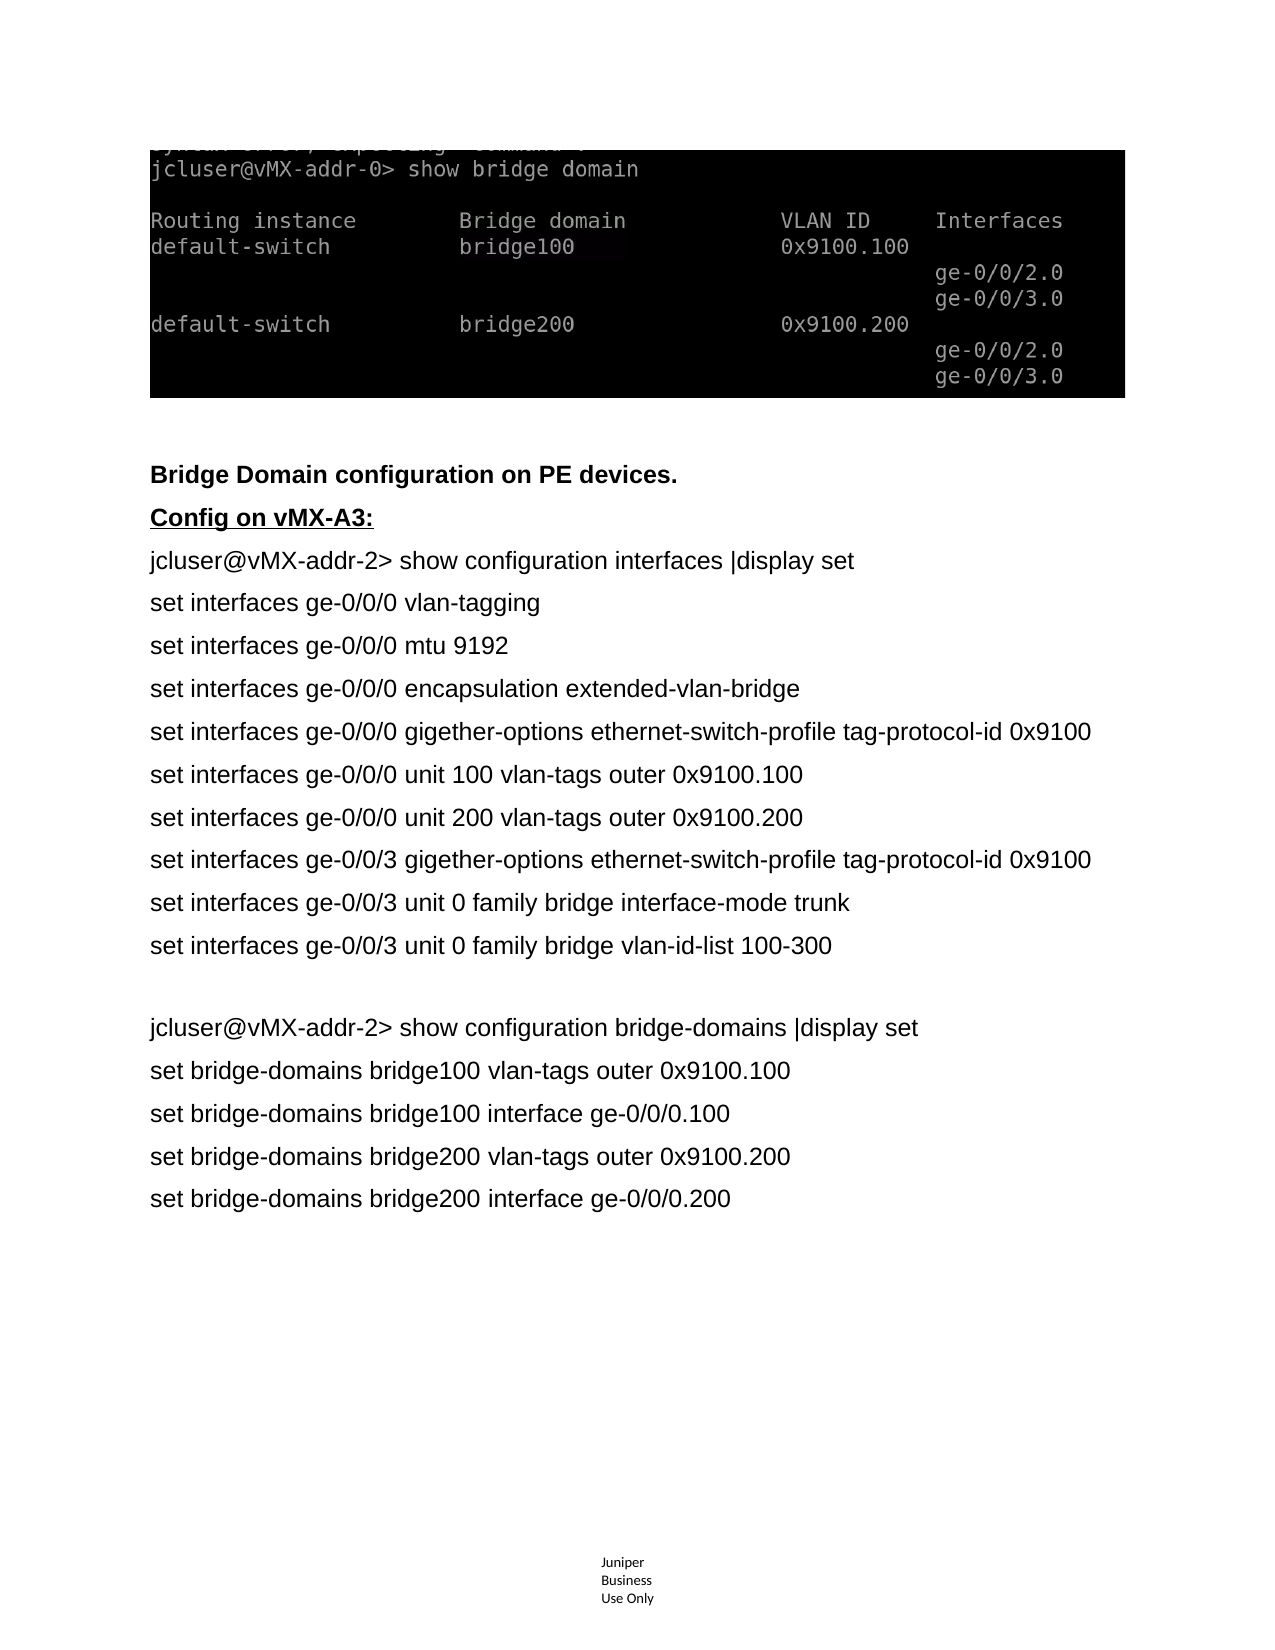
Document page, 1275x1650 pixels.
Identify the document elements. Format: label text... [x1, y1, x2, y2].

text set bridge-domains bridge100 vlan-tags outer 0x9100.100 [150, 1056, 1125, 1084]
picture [150, 150, 1125, 398]
text set bridge-domains bridge100 interface ge-0/0/0.100 [150, 1099, 1125, 1127]
text jcluser@vMX-addr-2> show configuration bridge-domains |display set [150, 1013, 1125, 1042]
text set interfaces ge-0/0/0 unit 200 vlan-tags outer 0x9100.200 [150, 802, 1125, 831]
text set interfaces ge-0/0/0 encapsulation extended-vlan-bridge [150, 674, 1125, 703]
text set interfaces ge-0/0/0 mtu 9192 [150, 631, 1125, 660]
text set interfaces ge-0/0/0 unit 100 vlan-tags outer 0x9100.100 [150, 760, 1125, 788]
text set bridge-domains bridge200 interface ge-0/0/0.200 [150, 1184, 1125, 1213]
text set interfaces ge-0/0/3 unit 0 family bridge vlan-id-list 100-300 [150, 931, 1125, 960]
text set interfaces ge-0/0/0 vlan-tagging [150, 588, 1125, 617]
text set interfaces ge-0/0/3 unit 0 family bridge interface-mode trunk [150, 888, 1125, 917]
text Bridge Domain configuration on PE devices. [150, 460, 1125, 489]
text jcluser@vMX-addr-2> show configuration interfaces |display set [150, 546, 1125, 574]
text set interfaces ge-0/0/3 gigether-options ethernet-switch-profile tag-protocol-id 0x9100 [150, 845, 1125, 874]
text Config on vMX-A3: [150, 503, 1125, 532]
text set bridge-domains bridge200 vlan-tags outer 0x9100.200 [150, 1141, 1125, 1170]
text set interfaces ge-0/0/0 gigether-options ethernet-switch-profile tag-protocol-id 0x9100 [150, 717, 1125, 746]
